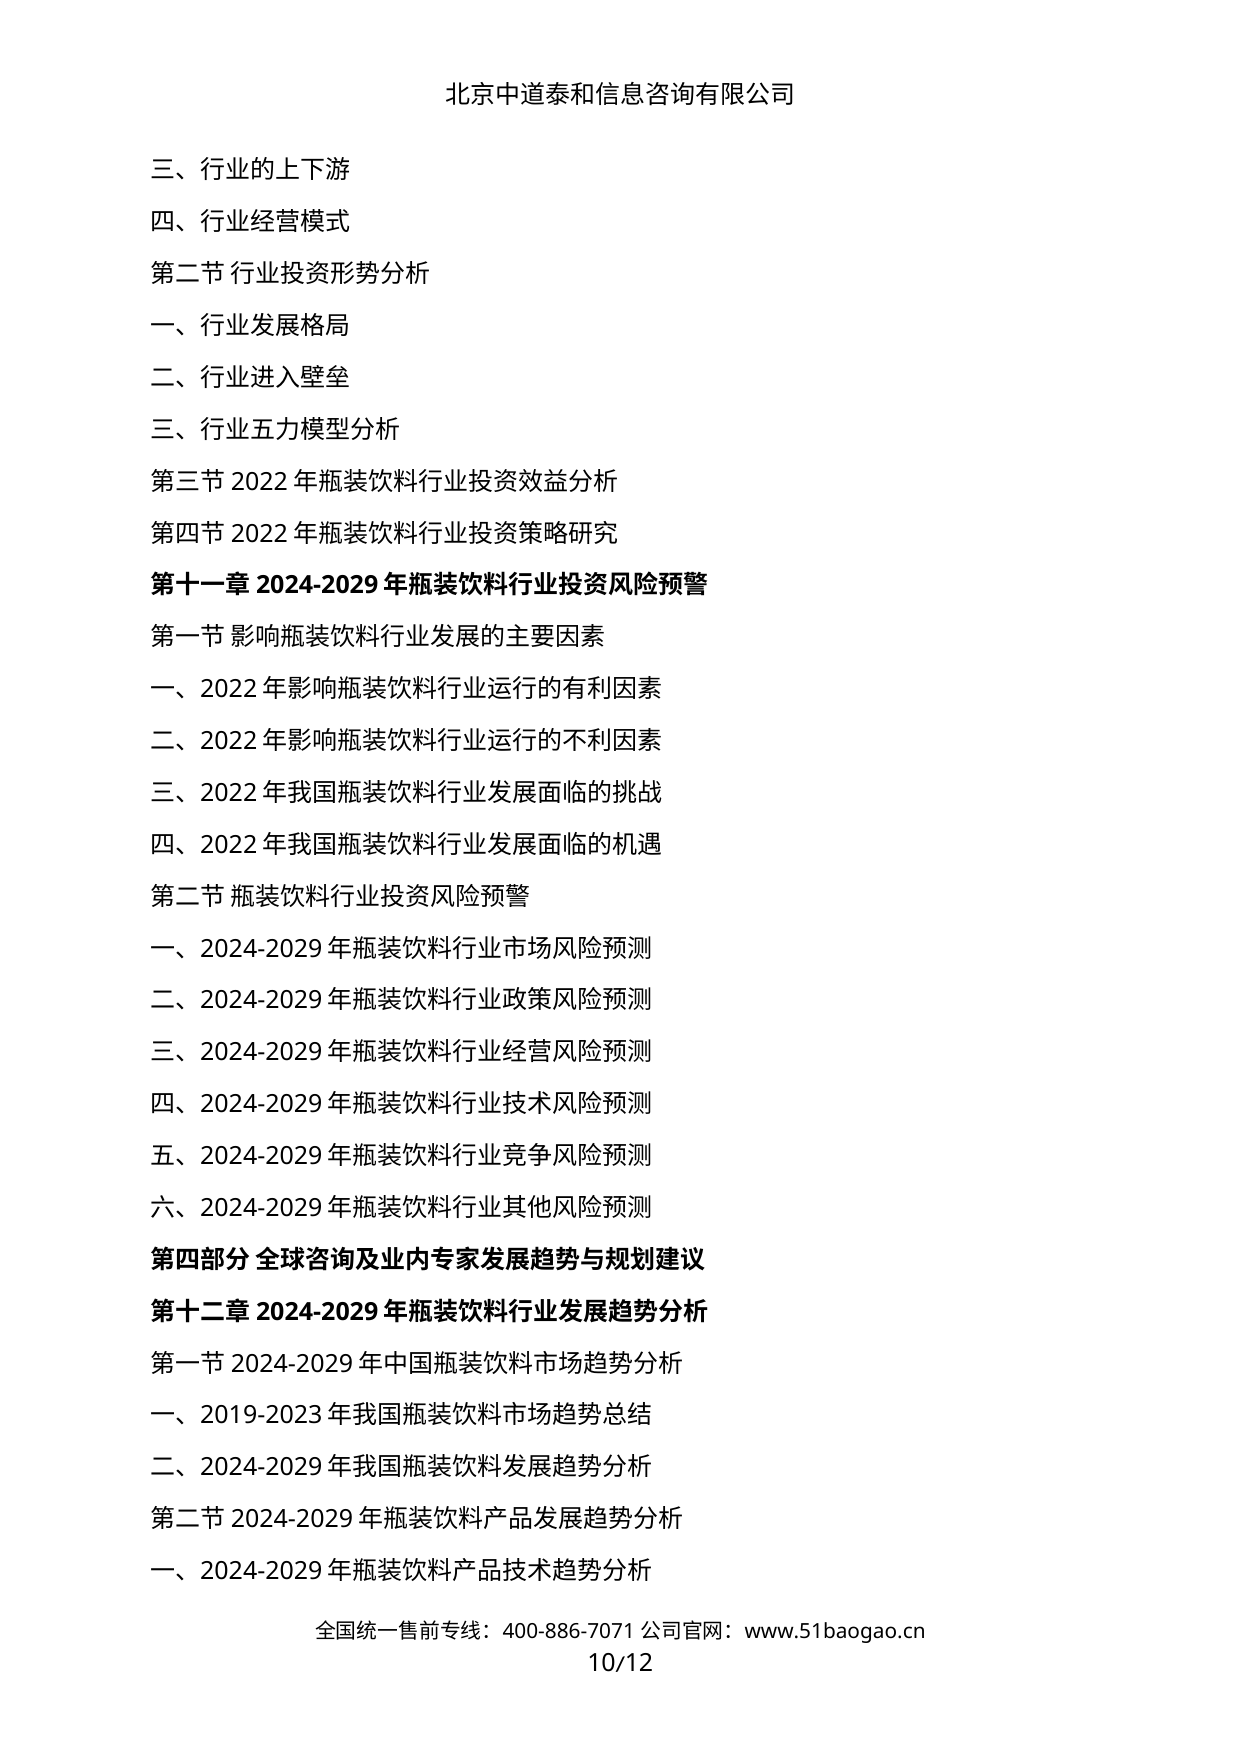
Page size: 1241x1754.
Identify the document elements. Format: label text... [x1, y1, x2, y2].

text 六、2024-2029年瓶装饮料行业其他风险预测 [150, 1187, 1090, 1224]
text 第二节 瓶装饮料行业投资风险预警 [150, 876, 1090, 912]
text 第十二章 2024-2029年瓶装饮料行业发展趋势分析 [150, 1291, 1090, 1327]
text 第一节 影响瓶装饮料行业发展的主要因素 [150, 617, 1090, 653]
text 第二节 行业投资形势分析 [150, 254, 1090, 290]
text 一、2024-2029年瓶装饮料行业市场风险预测 [150, 928, 1090, 964]
text 五、2024-2029年瓶装饮料行业竞争风险预测 [150, 1136, 1090, 1172]
text 第四部分 全球咨询及业内专家发展趋势与规划建议 [150, 1239, 1090, 1276]
text 二、行业进入壁垒 [150, 357, 1090, 394]
text 一、2019-2023年我国瓶装饮料市场趋势总结 [150, 1395, 1090, 1431]
text 三、行业的上下游 [150, 150, 1090, 186]
text 二、2024-2029年我国瓶装饮料发展趋势分析 [150, 1447, 1090, 1483]
text 第一节 2024-2029年中国瓶装饮料市场趋势分析 [150, 1343, 1090, 1379]
text 第三节 2022年瓶装饮料行业投资效益分析 [150, 461, 1090, 497]
text 第四节 2022年瓶装饮料行业投资策略研究 [150, 513, 1090, 549]
text 一、行业发展格局 [150, 306, 1090, 342]
text 三、行业五力模型分析 [150, 409, 1090, 446]
text 四、2024-2029年瓶装饮料行业技术风险预测 [150, 1084, 1090, 1120]
text 三、2022年我国瓶装饮料行业发展面临的挑战 [150, 772, 1090, 809]
text 四、行业经营模式 [150, 202, 1090, 238]
text 四、2022年我国瓶装饮料行业发展面临的机遇 [150, 824, 1090, 861]
text 第二节 2024-2029年瓶装饮料产品发展趋势分析 [150, 1499, 1090, 1535]
text 第十一章 2024-2029年瓶装饮料行业投资风险预警 [150, 565, 1090, 601]
text 二、2024-2029年瓶装饮料行业政策风险预测 [150, 980, 1090, 1016]
text 一、2022年影响瓶装饮料行业运行的有利因素 [150, 669, 1090, 705]
text 三、2024-2029年瓶装饮料行业经营风险预测 [150, 1032, 1090, 1068]
text 二、2022年影响瓶装饮料行业运行的不利因素 [150, 721, 1090, 757]
text 一、2024-2029年瓶装饮料产品技术趋势分析 [150, 1551, 1090, 1587]
